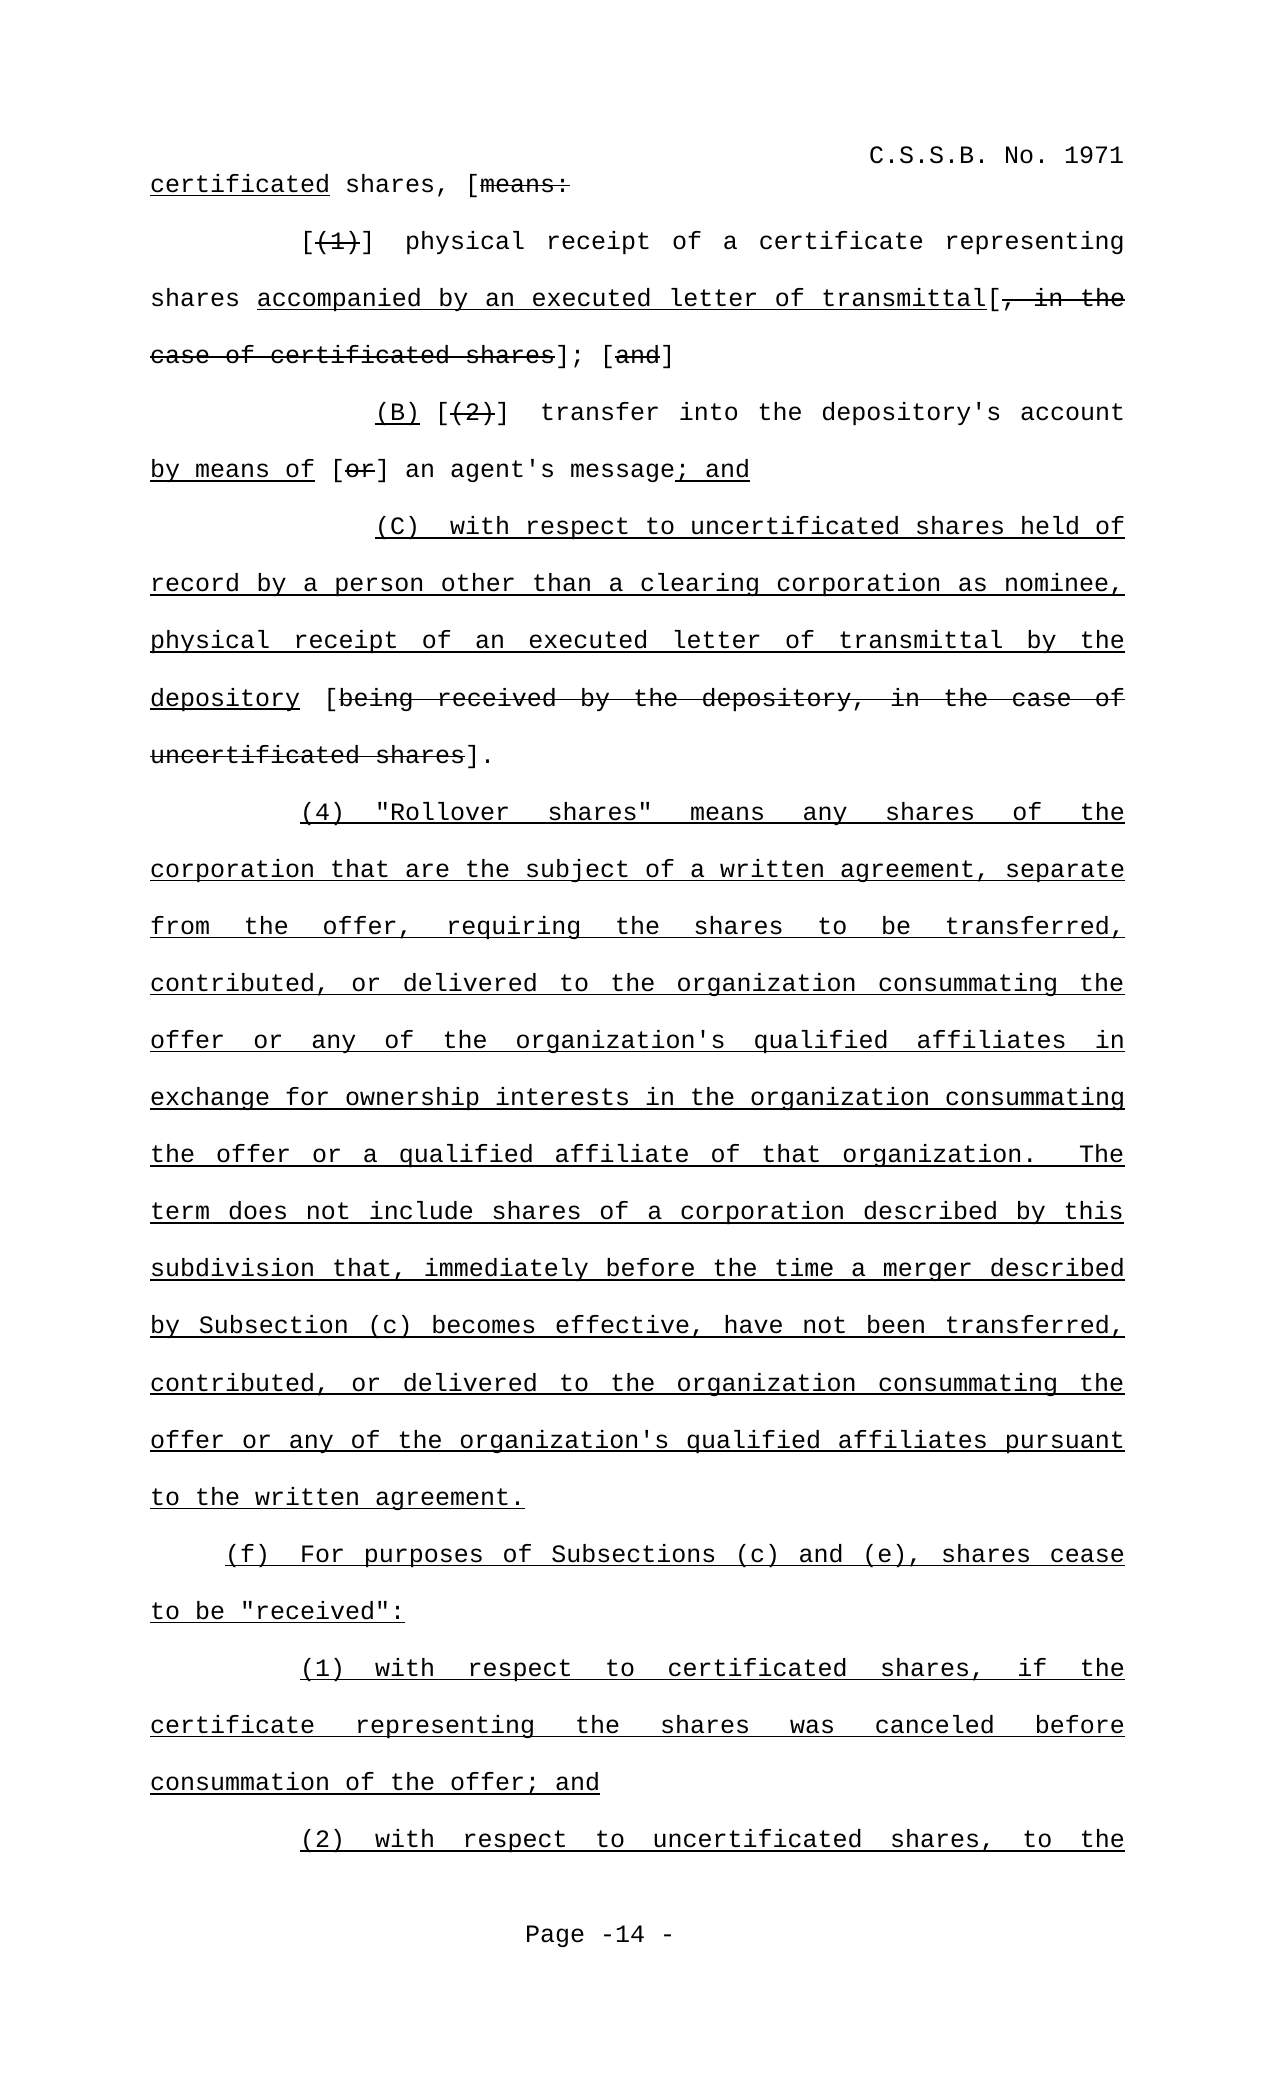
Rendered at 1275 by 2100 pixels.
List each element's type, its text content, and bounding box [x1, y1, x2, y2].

text (4) "Rollover shares" means any shares of the corporation that are the subject of a written agreement, separate from the offer, requiring the shares to be transferred, contributed, or delivered to the organization consummating the offer or any of the organization's qualified affiliates in exchange for ownership interests in the organization consummating the offer or a qualified affiliate of that organization. The term does not include shares of a corporation described by this subdivision that, immediately before the time a merger described by Subsection (c) becomes effective, have not been transferred, contributed, or delivered to the organization consummating the offer or any of the organization's qualified affiliates pursuant to the written agreement. [150, 1052, 1125, 1108]
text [150, 1827, 1125, 1855]
text (C) with respect to uncertificated shares held of record by a person other than a clearing corporation as nominee, physical receipt of an executed letter of transmittal by the depository [being received by the depository, in the case of uncertificated shares]. [150, 653, 1125, 771]
text [(1)] physical receipt of a certificate representing shares accompanied by an executed letter of transmittal[, in the case of certificated shares]; [and] [150, 228, 1125, 371]
text (4) "Rollover shares" means any shares of the corporation that are the subject of a written agreement, separate from the offer, requiring the shares to be transferred, contributed, or delivered to the organization consummating the offer or any of the organization's qualified affiliates in exchange for ownership interests in the organization consummating the offer or a qualified affiliate of that organization. The term does not include shares of a corporation described by this subdivision that, immediately before the time a merger described by Subsection (c) becomes effective, have not been transferred, contributed, or delivered to the organization consummating the offer or any of the organization's qualified affiliates pursuant to the written agreement. [150, 995, 1125, 1051]
text (4) "Rollover shares" means any shares of the corporation that are the subject of a written agreement, separate from the offer, requiring the shares to be transferred, contributed, or delivered to the organization consummating the offer or any of the organization's qualified affiliates in exchange for ownership interests in the organization consummating the offer or a qualified affiliate of that organization. The term does not include shares of a corporation described by this subdivision that, immediately before the time a merger described by Subsection (c) becomes effective, have not been transferred, contributed, or delivered to the organization consummating the offer or any of the organization's qualified affiliates pursuant to the written agreement. [150, 881, 1125, 937]
text (4) "Rollover shares" means any shares of the corporation that are the subject of a written agreement, separate from the offer, requiring the shares to be transferred, contributed, or delivered to the organization consummating the offer or any of the organization's qualified affiliates in exchange for ownership interests in the organization consummating the offer or a qualified affiliate of that organization. The term does not include shares of a corporation described by this subdivision that, immediately before the time a merger described by Subsection (c) becomes effective, have not been transferred, contributed, or delivered to the organization consummating the offer or any of the organization's qualified affiliates pursuant to the written agreement. [150, 1395, 1125, 1450]
text (f) For purposes of Subsections (c) and (e), shares cease to be "received": [150, 1541, 1125, 1627]
text (C) with respect to uncertificated shares held of record by a person other than a clearing corporation as nominee, physical receipt of an executed letter of transmittal by the depository [being received by the depository, in the case of uncertificated shares]. [150, 514, 1125, 594]
text (B) [(2)] transfer into the depository's account by means of [or] an agent's message; and [150, 399, 1125, 485]
text (4) "Rollover shares" means any shares of the corporation that are the subject of a written agreement, separate from the offer, requiring the shares to be transferred, contributed, or delivered to the organization consummating the offer or any of the organization's qualified affiliates in exchange for ownership interests in the organization consummating the offer or a qualified affiliate of that organization. The term does not include shares of a corporation described by this subdivision that, immediately before the time a merger described by Subsection (c) becomes effective, have not been transferred, contributed, or delivered to the organization consummating the offer or any of the organization's qualified affiliates pursuant to the written agreement. [150, 1281, 1125, 1336]
text (1) with respect to certificated shares, if the certificate representing the shares was canceled before consummation of the offer; and [150, 1655, 1125, 1736]
text (4) "Rollover shares" means any shares of the corporation that are the subject of a written agreement, separate from the offer, requiring the shares to be transferred, contributed, or delivered to the organization consummating the offer or any of the organization's qualified affiliates in exchange for ownership interests in the organization consummating the offer or a qualified affiliate of that organization. The term does not include shares of a corporation described by this subdivision that, immediately before the time a merger described by Subsection (c) becomes effective, have not been transferred, contributed, or delivered to the organization consummating the offer or any of the organization's qualified affiliates pursuant to the written agreement. [150, 1338, 1125, 1393]
text (1) with respect to certificated shares, if the certificate representing the shares was canceled before consummation of the offer; and [150, 1737, 1125, 1798]
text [150, 171, 1125, 200]
text (4) "Rollover shares" means any shares of the corporation that are the subject of a written agreement, separate from the offer, requiring the shares to be transferred, contributed, or delivered to the organization consummating the offer or any of the organization's qualified affiliates in exchange for ownership interests in the organization consummating the offer or a qualified affiliate of that organization. The term does not include shares of a corporation described by this subdivision that, immediately before the time a merger described by Subsection (c) becomes effective, have not been transferred, contributed, or delivered to the organization consummating the offer or any of the organization's qualified affiliates pursuant to the written agreement. [150, 1110, 1125, 1165]
text (4) "Rollover shares" means any shares of the corporation that are the subject of a written agreement, separate from the offer, requiring the shares to be transferred, contributed, or delivered to the organization consummating the offer or any of the organization's qualified affiliates in exchange for ownership interests in the organization consummating the offer or a qualified affiliate of that organization. The term does not include shares of a corporation described by this subdivision that, immediately before the time a merger described by Subsection (c) becomes effective, have not been transferred, contributed, or delivered to the organization consummating the offer or any of the organization's qualified affiliates pursuant to the written agreement. [150, 938, 1125, 994]
text (4) "Rollover shares" means any shares of the corporation that are the subject of a written agreement, separate from the offer, requiring the shares to be transferred, contributed, or delivered to the organization consummating the offer or any of the organization's qualified affiliates in exchange for ownership interests in the organization consummating the offer or a qualified affiliate of that organization. The term does not include shares of a corporation described by this subdivision that, immediately before the time a merger described by Subsection (c) becomes effective, have not been transferred, contributed, or delivered to the organization consummating the offer or any of the organization's qualified affiliates pursuant to the written agreement. [150, 1452, 1125, 1513]
text (4) "Rollover shares" means any shares of the corporation that are the subject of a written agreement, separate from the offer, requiring the shares to be transferred, contributed, or delivered to the organization consummating the offer or any of the organization's qualified affiliates in exchange for ownership interests in the organization consummating the offer or a qualified affiliate of that organization. The term does not include shares of a corporation described by this subdivision that, immediately before the time a merger described by Subsection (c) becomes effective, have not been transferred, contributed, or delivered to the organization consummating the offer or any of the organization's qualified affiliates pursuant to the written agreement. [150, 799, 1125, 880]
text (C) with respect to uncertificated shares held of record by a person other than a clearing corporation as nominee, physical receipt of an executed letter of transmittal by the depository [being received by the depository, in the case of uncertificated shares]. [150, 596, 1125, 651]
text (4) "Rollover shares" means any shares of the corporation that are the subject of a written agreement, separate from the offer, requiring the shares to be transferred, contributed, or delivered to the organization consummating the offer or any of the organization's qualified affiliates in exchange for ownership interests in the organization consummating the offer or a qualified affiliate of that organization. The term does not include shares of a corporation described by this subdivision that, immediately before the time a merger described by Subsection (c) becomes effective, have not been transferred, contributed, or delivered to the organization consummating the offer or any of the organization's qualified affiliates pursuant to the written agreement. [150, 1167, 1125, 1279]
